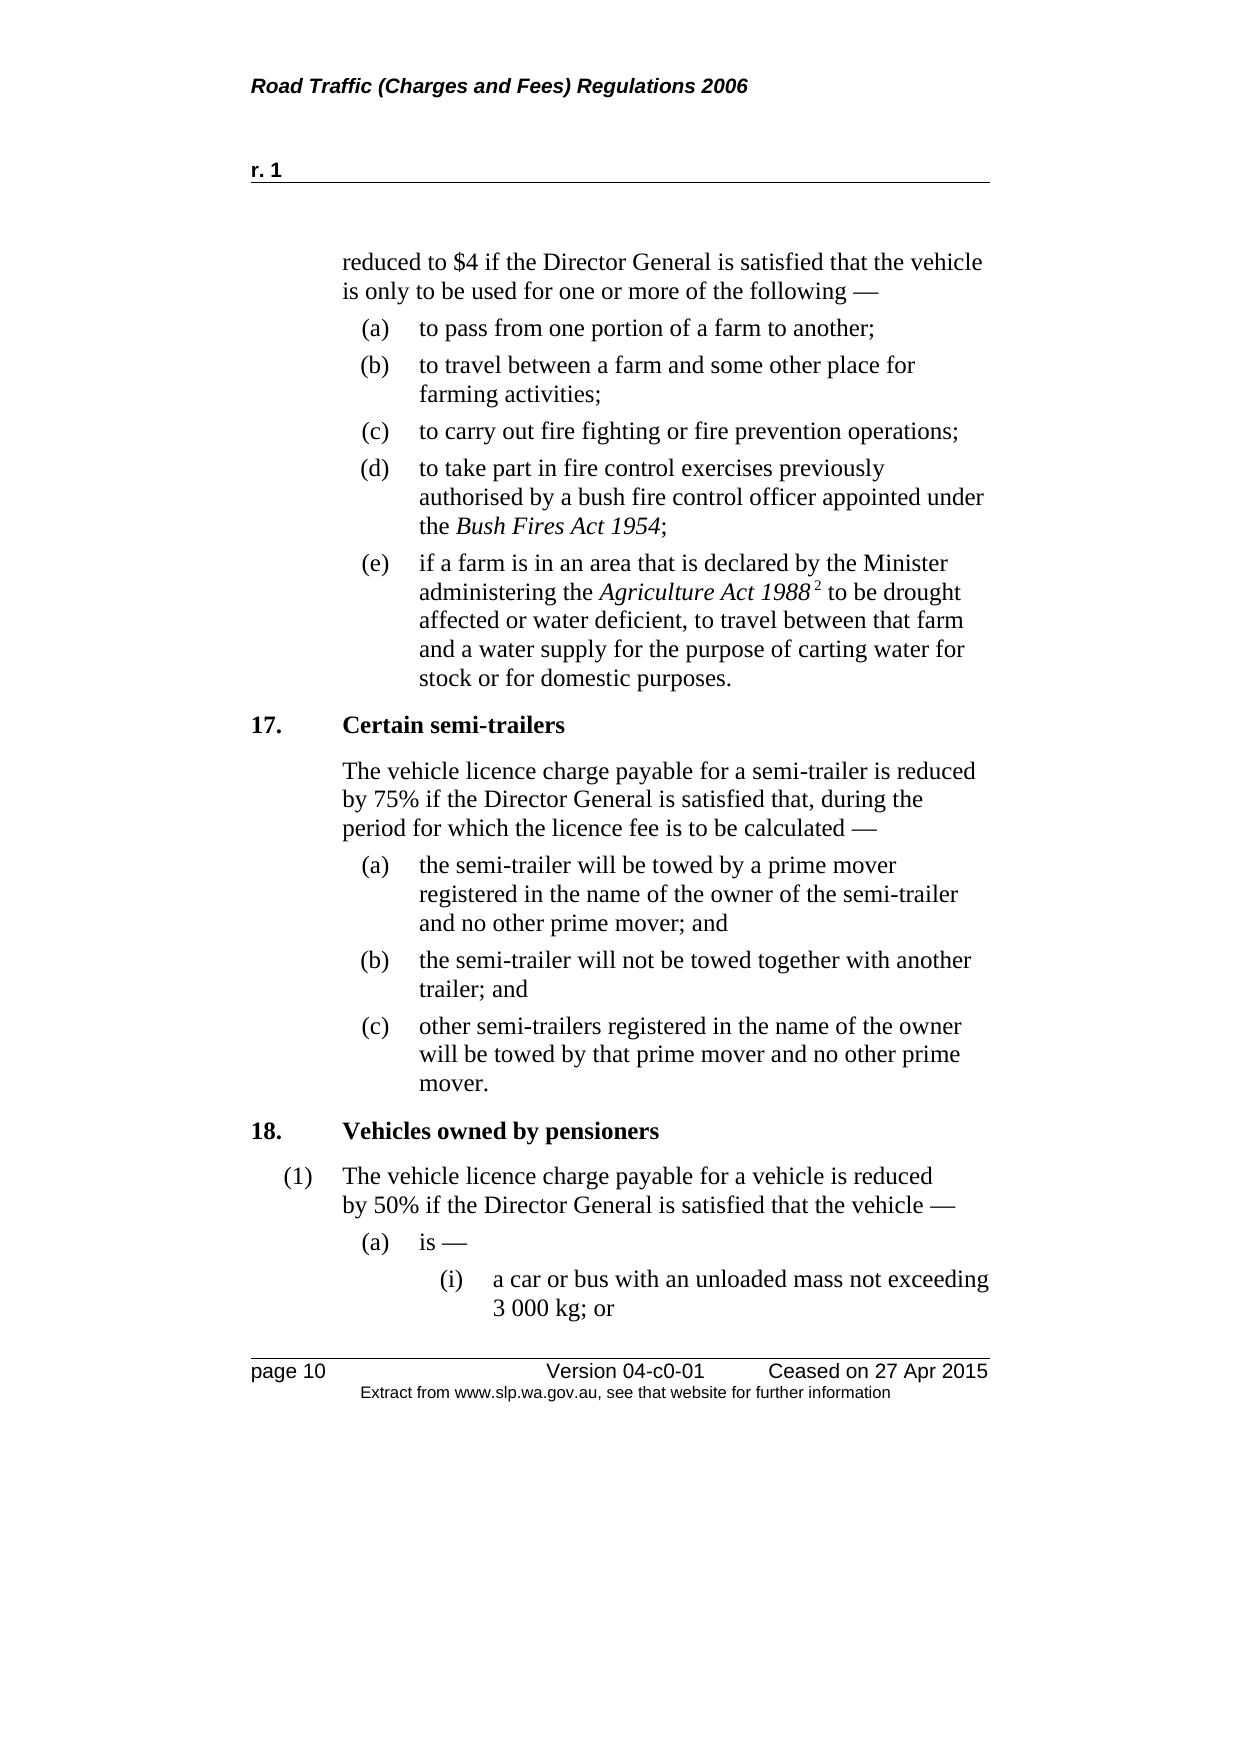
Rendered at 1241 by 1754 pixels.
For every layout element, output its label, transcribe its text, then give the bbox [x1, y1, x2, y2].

text (b) the semi-trailer will not be towed together with another trailer; and [251, 945, 990, 1002]
text (1) The vehicle licence charge payable for a vehicle is reduced by 50% if the Director General is satisfied that the vehicle — [251, 1161, 990, 1219]
subtitle 17. Certain semi-trailers [251, 710, 990, 739]
text (c) other semi-trailers registered in the name of the owner will be towed by that prime mover and no other prime mover. [251, 1011, 990, 1097]
text (i) a car or bus with an unloaded mass not exceeding 3 000 kg; or [251, 1264, 990, 1322]
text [251, 247, 990, 305]
text (c) to carry out fire fighting or fire prevention operations; [251, 416, 990, 445]
text (d) to take part in fire control exercises previously authorised by a bush fire control officer appointed under the Bush Fires Act 1954; [251, 453, 990, 539]
text (a) to pass from one portion of a farm to another; [251, 313, 990, 342]
text (e) if a farm is in an area that is declared by the Minister administering the Agriculture Act 1988 2 to be drought affected or water deficient, to travel between that farm and a water supply for the purpose of carting water for stock or for domestic purposes. [251, 548, 990, 692]
text (a) the semi-trailer will be towed by a prime mover registered in the name of the owner of the semi-trailer and no other prime mover; and [251, 850, 990, 937]
subtitle 18. Vehicles owned by pensioners [251, 1116, 990, 1144]
text (a) is — [251, 1227, 990, 1256]
text The vehicle licence charge payable for a semi-trailer is reduced by 75% if the Director General is satisfied that, during the period for which the licence fee is to be calculated — [251, 756, 990, 842]
text (b) to travel between a farm and some other place for farming activities; [251, 350, 990, 408]
